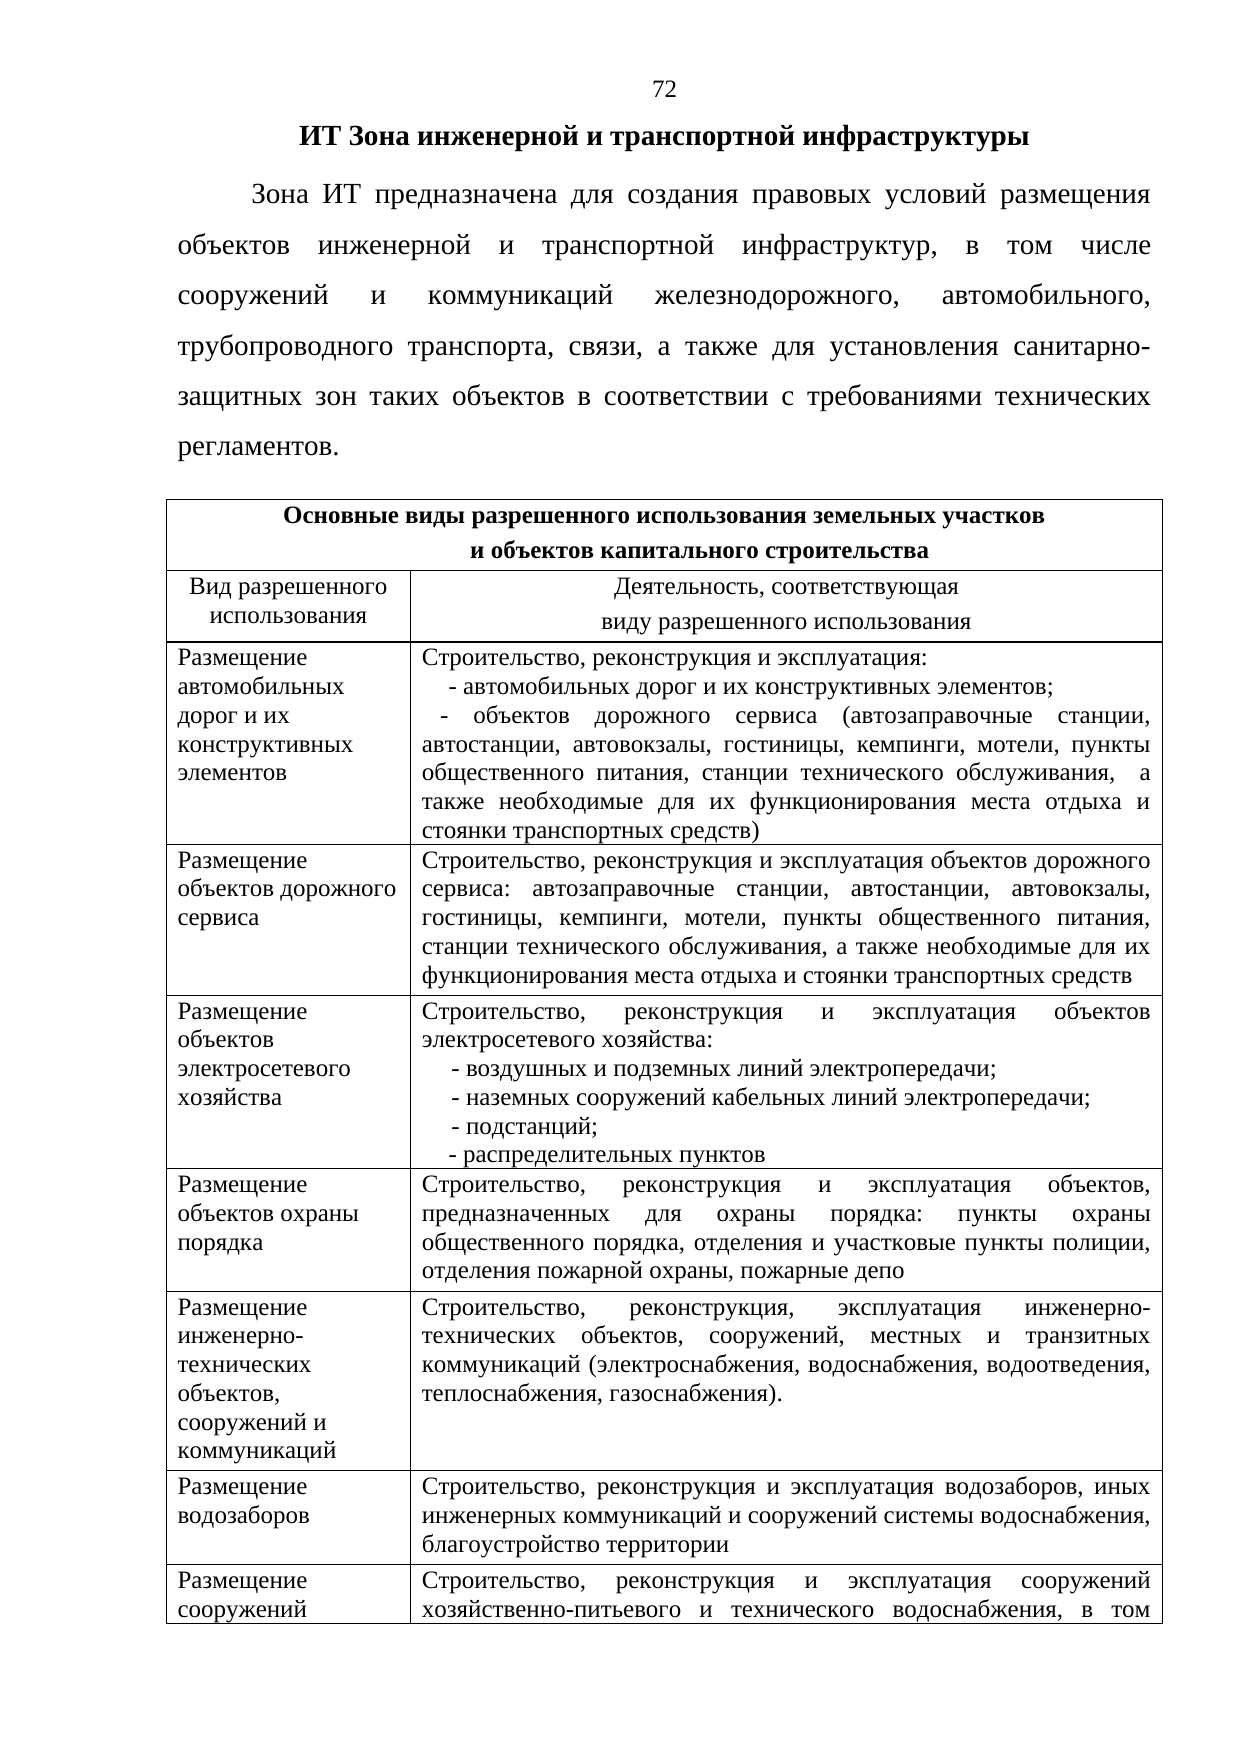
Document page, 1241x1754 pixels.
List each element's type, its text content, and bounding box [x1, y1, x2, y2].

table_cell Строительство, реконструкция, эксплуатация инженерно-технических объектов, сооружений, местных и транзитных коммуникаций (электроснабжения, водоснабжения, водоотведения, теплоснабжения, газоснабжения). [411, 1292, 1162, 1470]
table_header Основные виды разрешенного использования земельных участков и объектов капитального строительства [167, 500, 1162, 570]
table_cell Размещение автомобильных дорог и их конструктивных элементов [167, 643, 410, 844]
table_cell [167, 1565, 410, 1622]
table_cell Размещение объектов охраны порядка [167, 1169, 410, 1291]
text Зона ИТ предназначена для создания правовых условий размещения объектов инженерной и транспортной инфраструктур, в том числе сооружений и коммуникаций железнодорожного, автомобильного, трубопроводного транспорта, связи, а также для установления санитарно-защитных зон таких объектов в соответствии с требованиями технических регламентов. [177, 177, 1152, 462]
text ИТ Зона инженерной и транспортной инфраструктуры [177, 118, 1152, 152]
table_cell Строительство, реконструкция и эксплуатация: - автомобильных дорог и их конструктивных элементов; - объектов дорожного сервиса (автозаправочные станции, автостанции, автовокзалы, гостиницы, кемпинги, мотели, пункты общественного питания, станции технического обслуживания, а также необходимые для их функционирования места отдыха и стоянки транспортных средств) [411, 643, 1162, 844]
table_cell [411, 1565, 1162, 1622]
table_cell Размещение инженерно-технических объектов, сооружений и коммуникаций [167, 1292, 410, 1470]
table_cell Строительство, реконструкция и эксплуатация водозаборов, иных инженерных коммуникаций и сооружений системы водоснабжения, благоустройство территории [411, 1471, 1162, 1564]
table_cell Вид разрешенного использования [167, 571, 410, 641]
table_cell Строительство, реконструкция и эксплуатация объектов дорожного сервиса: автозаправочные станции, автостанции, автовокзалы, гостиницы, кемпинги, мотели, пункты общественного питания, станции технического обслуживания, а также необходимые для их функционирования места отдыха и стоянки транспортных средств [411, 845, 1162, 995]
table_cell Строительство, реконструкция и эксплуатация объектов, предназначенных для охраны порядка: пункты охраны общественного порядка, отделения и участковые пункты полиции, отделения пожарной охраны, пожарные депо [411, 1169, 1162, 1291]
table_cell Строительство, реконструкция и эксплуатация объектов электросетевого хозяйства: - воздушных и подземных линий электропередачи; - наземных сооружений кабельных линий электропередачи; - подстанций; - распределительных пунктов [411, 996, 1162, 1168]
table_cell Размещение объектов дорожного сервиса [167, 845, 410, 995]
table_cell Размещение водозаборов [167, 1471, 410, 1564]
table_cell Размещение объектов электросетевого хозяйства [167, 996, 410, 1168]
table_cell Деятельность, соответствующая виду разрешенного использования [411, 571, 1162, 641]
